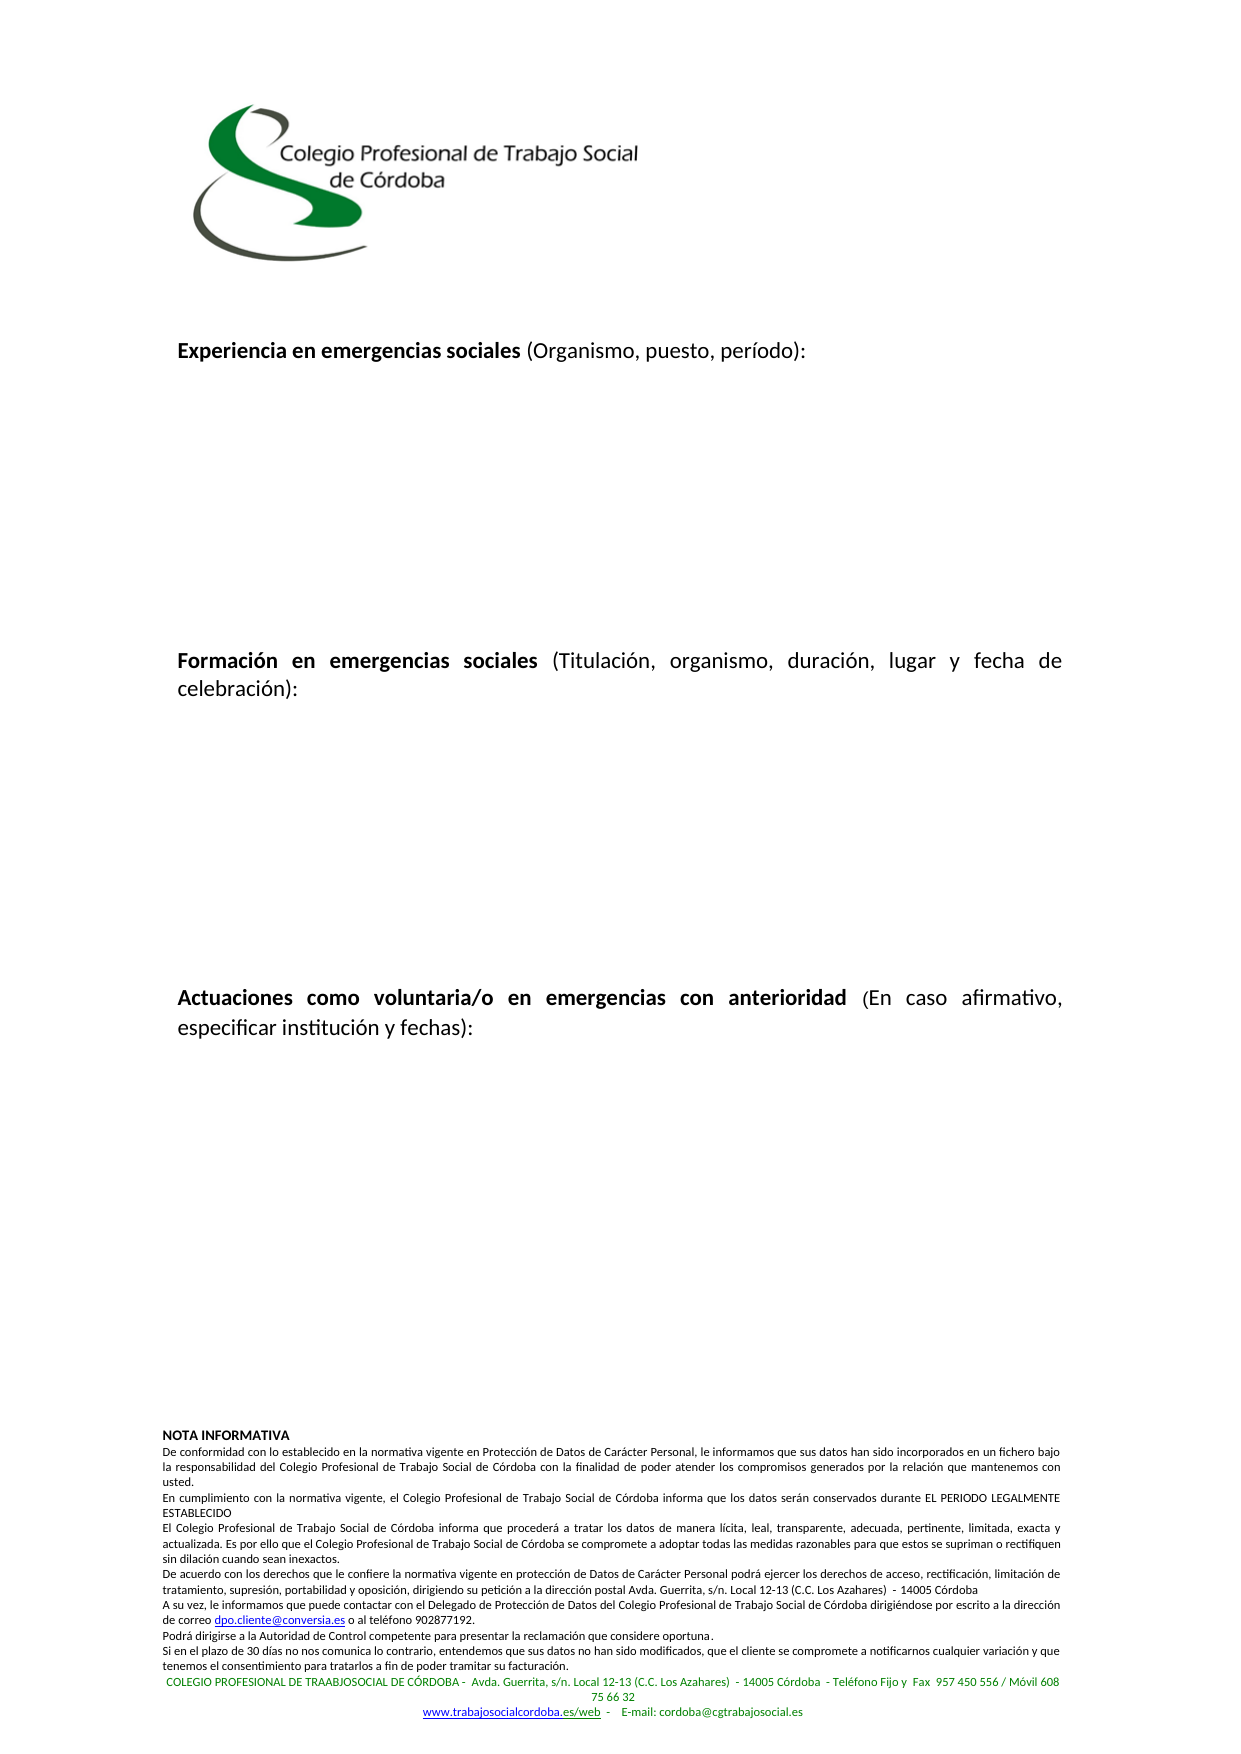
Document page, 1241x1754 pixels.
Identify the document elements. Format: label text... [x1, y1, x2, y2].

text Experiencia en emergencias sociales (Organismo, puesto, período): [177, 337, 1063, 365]
picture [177, 73, 664, 290]
text Actuaciones como voluntaria/o en emergencias con anterioridad (En caso afirmativo, especificar institución y fechas): [177, 983, 1063, 1041]
text Formación en emergencias sociales (Titulación, organismo, duración, lugar y fecha de celebración): [177, 646, 1063, 702]
